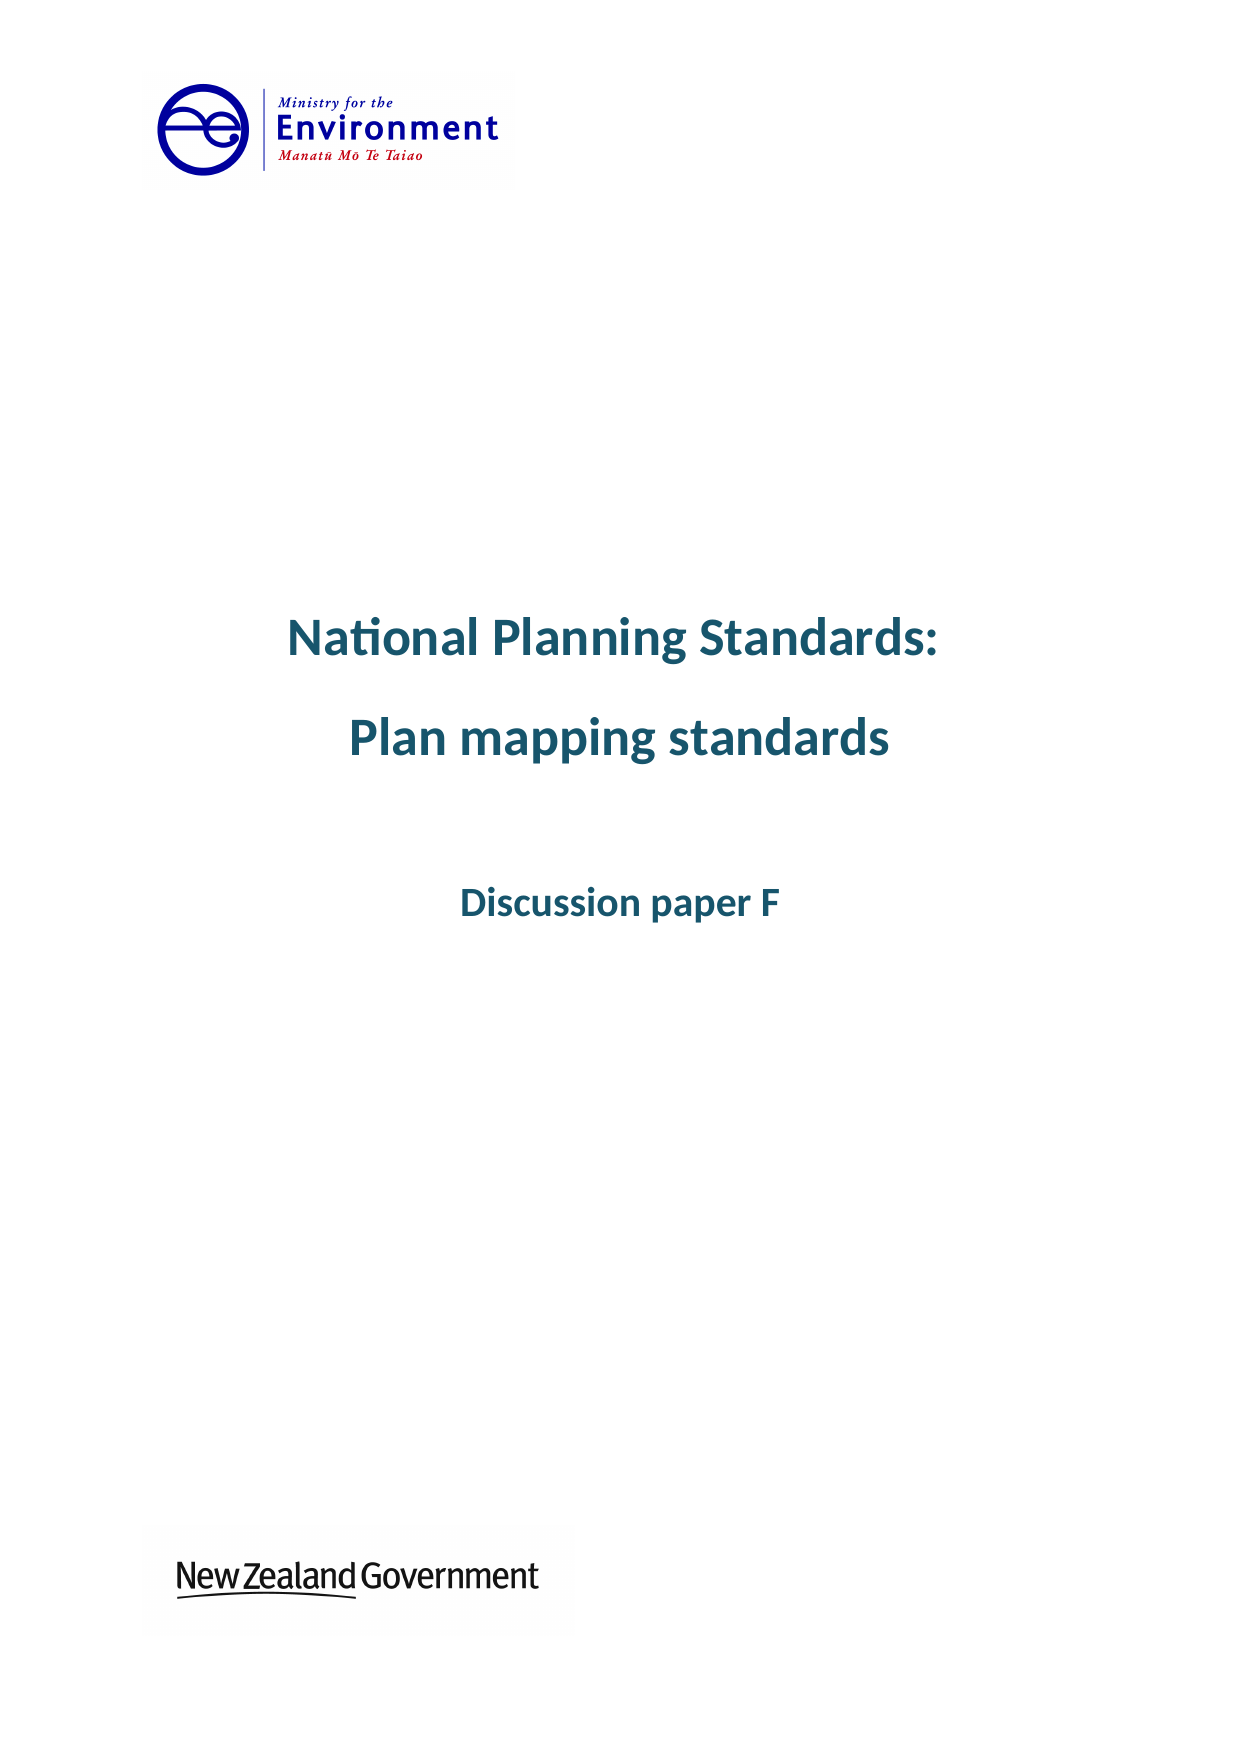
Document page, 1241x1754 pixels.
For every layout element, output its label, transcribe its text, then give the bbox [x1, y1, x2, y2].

picture [141, 71, 515, 190]
picture [141, 1525, 575, 1636]
title National Planning Standards: Plan mapping standards [148, 603, 1092, 768]
subtitle Discussion paper F [148, 876, 1092, 927]
